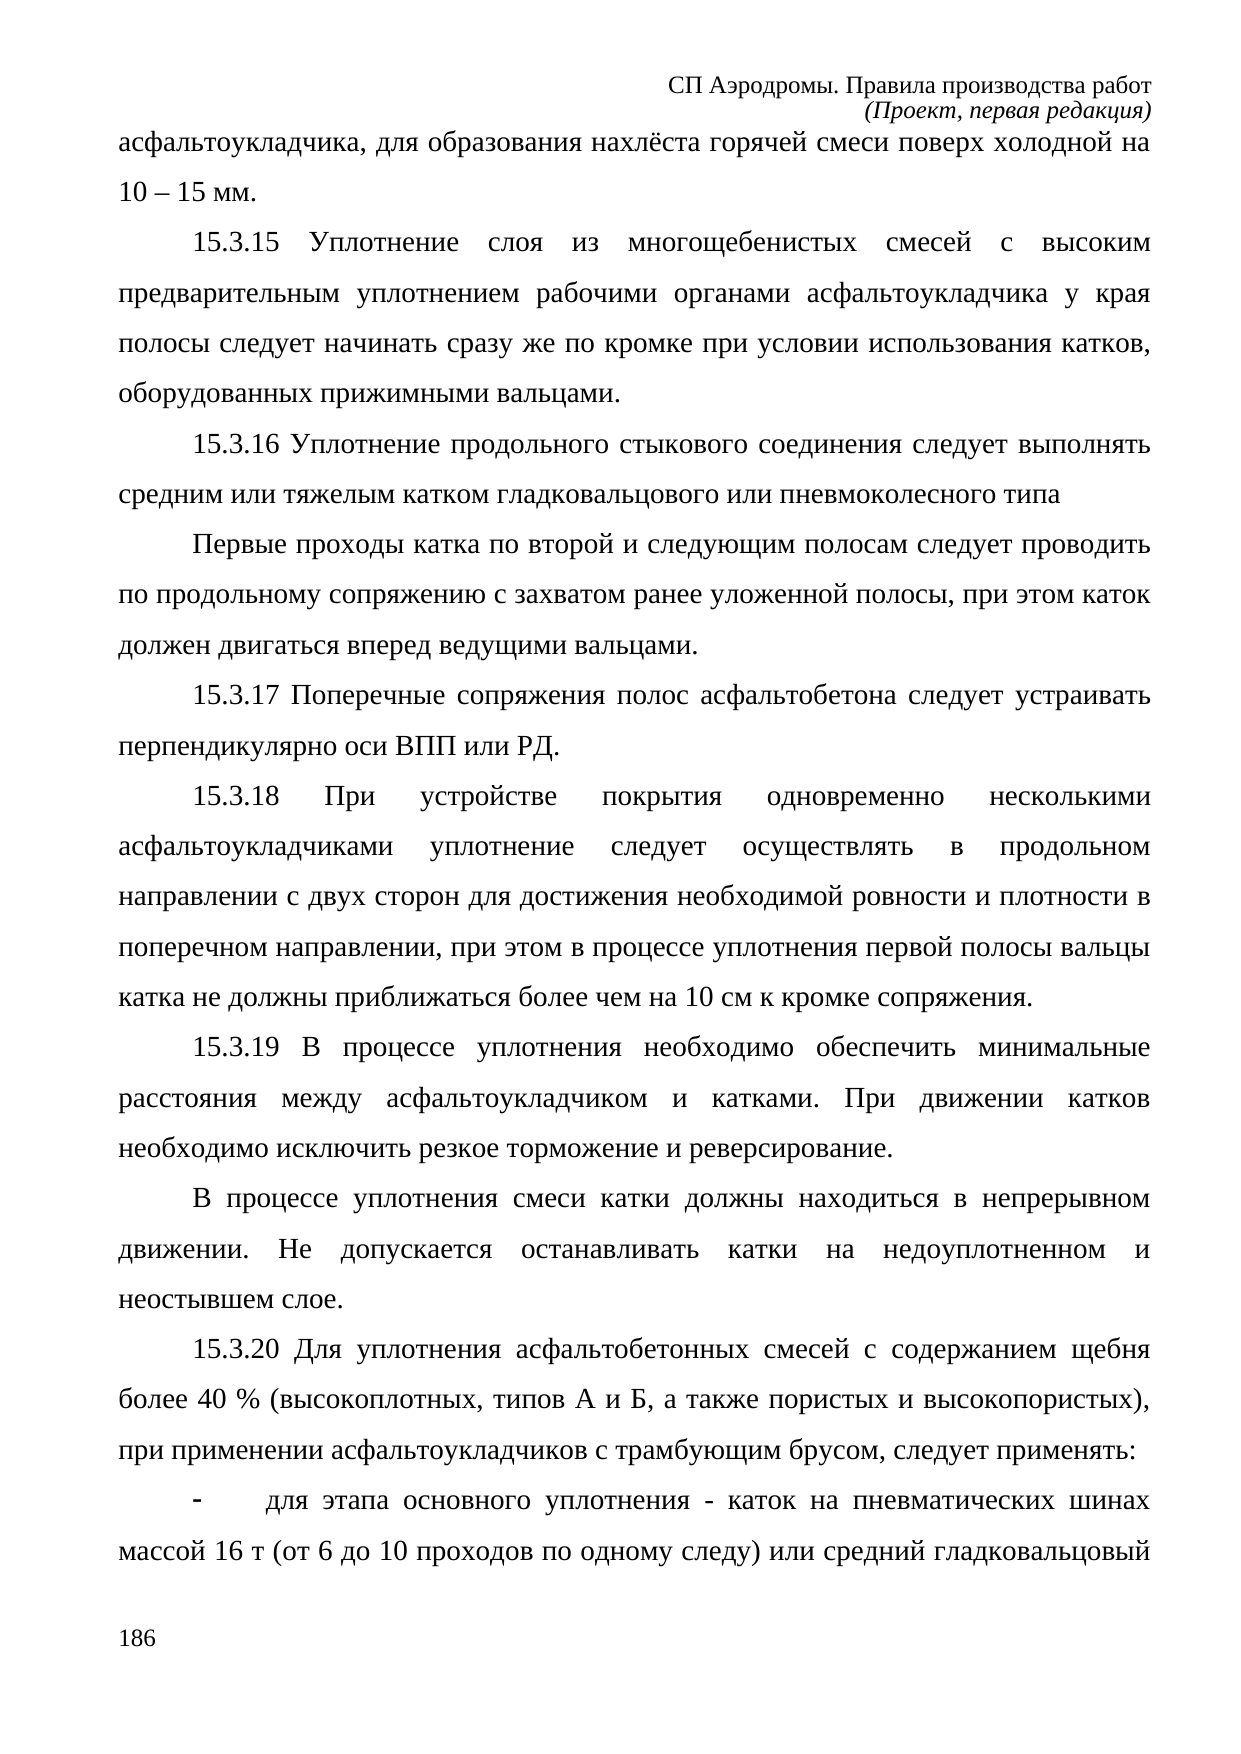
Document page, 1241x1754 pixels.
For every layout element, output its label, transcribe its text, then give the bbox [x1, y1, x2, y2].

text 15.3.20 Для уплотнения асфальтобетонных смесей с содержанием щебня более 40 % (высокоплотных, типов А и Б, а также пористых и высокопористых), при применении асфальтоукладчиков с трамбующим брусом, следует применять: [118, 1331, 1152, 1466]
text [118, 124, 1152, 208]
text 15.3.16 Уплотнение продольного стыкового соединения следует выполнять средним или тяжелым катком гладковальцового или пневмоколесного типа [118, 426, 1152, 509]
text 15.3.19 В процессе уплотнения необходимо обеспечить минимальные расстояния между асфальтоукладчиком и катками. При движении катков необходимо исключить резкое торможение и реверсирование. [118, 1029, 1152, 1164]
text 15.3.15 Уплотнение слоя из многощебенистых смесей с высоким предварительным уплотнением рабочими органами асфальтоукладчика у края полосы следует начинать сразу же по кромке при условии использования катков, оборудованных прижимными вальцами. [118, 224, 1152, 409]
text В процессе уплотнения смеси катки должны находиться в непрерывном движении. Не допускается останавливать катки на недоуплотненном и неостывшем слое. [118, 1180, 1152, 1314]
text 15.3.18 При устройстве покрытия одновременно несколькими асфальтоукладчиками уплотнение следует осуществлять в продольном направлении с двух сторон для достижения необходимой ровности и плотности в поперечном направлении, при этом в процессе уплотнения первой полосы вальцы катка не должны приближаться более чем на 10 см к кромке сопряжения. [118, 778, 1152, 1013]
text Первые проходы катка по второй и следующим полосам следует проводить по продольному сопряжению с захватом ранее уложенной полосы, при этом каток должен двигаться вперед ведущими вальцами. [118, 526, 1152, 661]
text 15.3.17 Поперечные сопряжения полос асфальтобетона следует устраивать перпендикулярно оси ВПП или РД. [118, 677, 1152, 761]
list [118, 1482, 1152, 1566]
